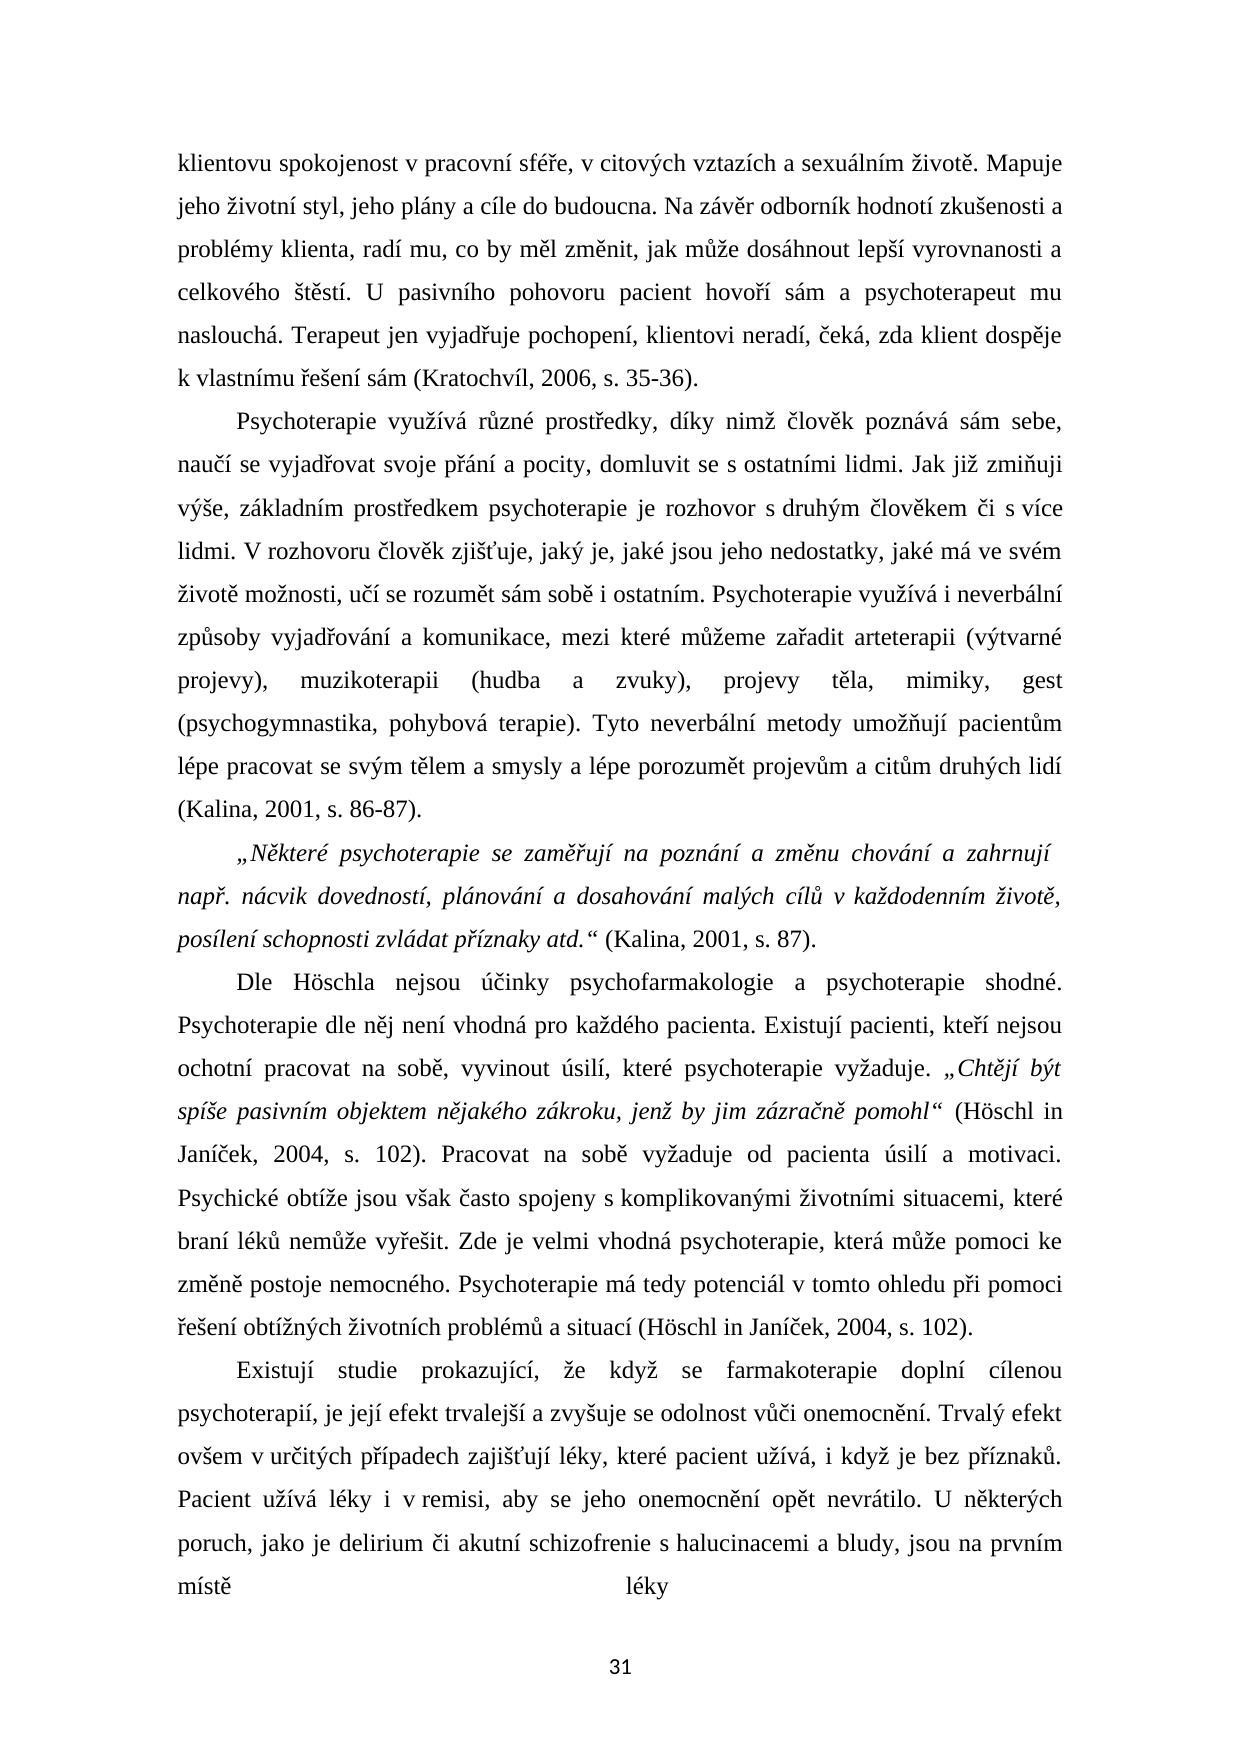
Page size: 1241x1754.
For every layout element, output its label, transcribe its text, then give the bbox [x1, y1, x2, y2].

text „Některé psychoterapie se zaměřují na poznání a změnu chování a zahrnují např. nácvik dovedností, plánování a dosahování malých cílů v každodenním životě, posílení schopnosti zvládat příznaky atd.“ (Kalina, 2001, s. 87). [177, 838, 1063, 953]
text Dle Höschla nejsou účinky psychofarmakologie a psychoterapie shodné. Psychoterapie dle něj není vhodná pro každého pacienta. Existují pacienti, kteří nejsou ochotní pracovat na sobě, vyvinout úsilí, které psychoterapie vyžaduje. „Chtějí být spíše pasivním objektem nějakého zákroku, jenž by jim zázračně pomohl“ (Höschl in Janíček, 2004, s. 102). Pracovat na sobě vyžaduje od pacienta úsilí a motivaci. Psychické obtíže jsou však často spojeny s komplikovanými životními situacemi, které braní léků nemůže vyřešit. Zde je velmi vhodná psychoterapie, která může pomoci ke změně postoje nemocného. Psychoterapie má tedy potenciál v tomto ohledu při pomoci řešení obtížných životních problémů a situací (Höschl in Janíček, 2004, s. 102). [177, 967, 1063, 1341]
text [177, 148, 1063, 392]
text Psychoterapie využívá různé prostředky, díky nimž člověk poznává sám sebe, naučí se vyjadřovat svoje přání a pocity, domluvit se s ostatními lidmi. Jak již zmiňuji výše, základním prostředkem psychoterapie je rozhovor s druhým člověkem či s více lidmi. V rozhovoru člověk zjišťuje, jaký je, jaké jsou jeho nedostatky, jaké má ve svém životě možnosti, učí se rozumět sám sobě i ostatním. Psychoterapie využívá i neverbální způsoby vyjadřování a komunikace, mezi které můžeme zařadit arteterapii (výtvarné projevy), muzikoterapii (hudba a zvuky), projevy těla, mimiky, gest (psychogymnastika, pohybová terapie). Tyto neverbální metody umožňují pacientům lépe pracovat se svým tělem a smysly a lépe porozumět projevům a citům druhých lidí (Kalina, 2001, s. 86-87). [177, 406, 1063, 823]
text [177, 1355, 1063, 1599]
